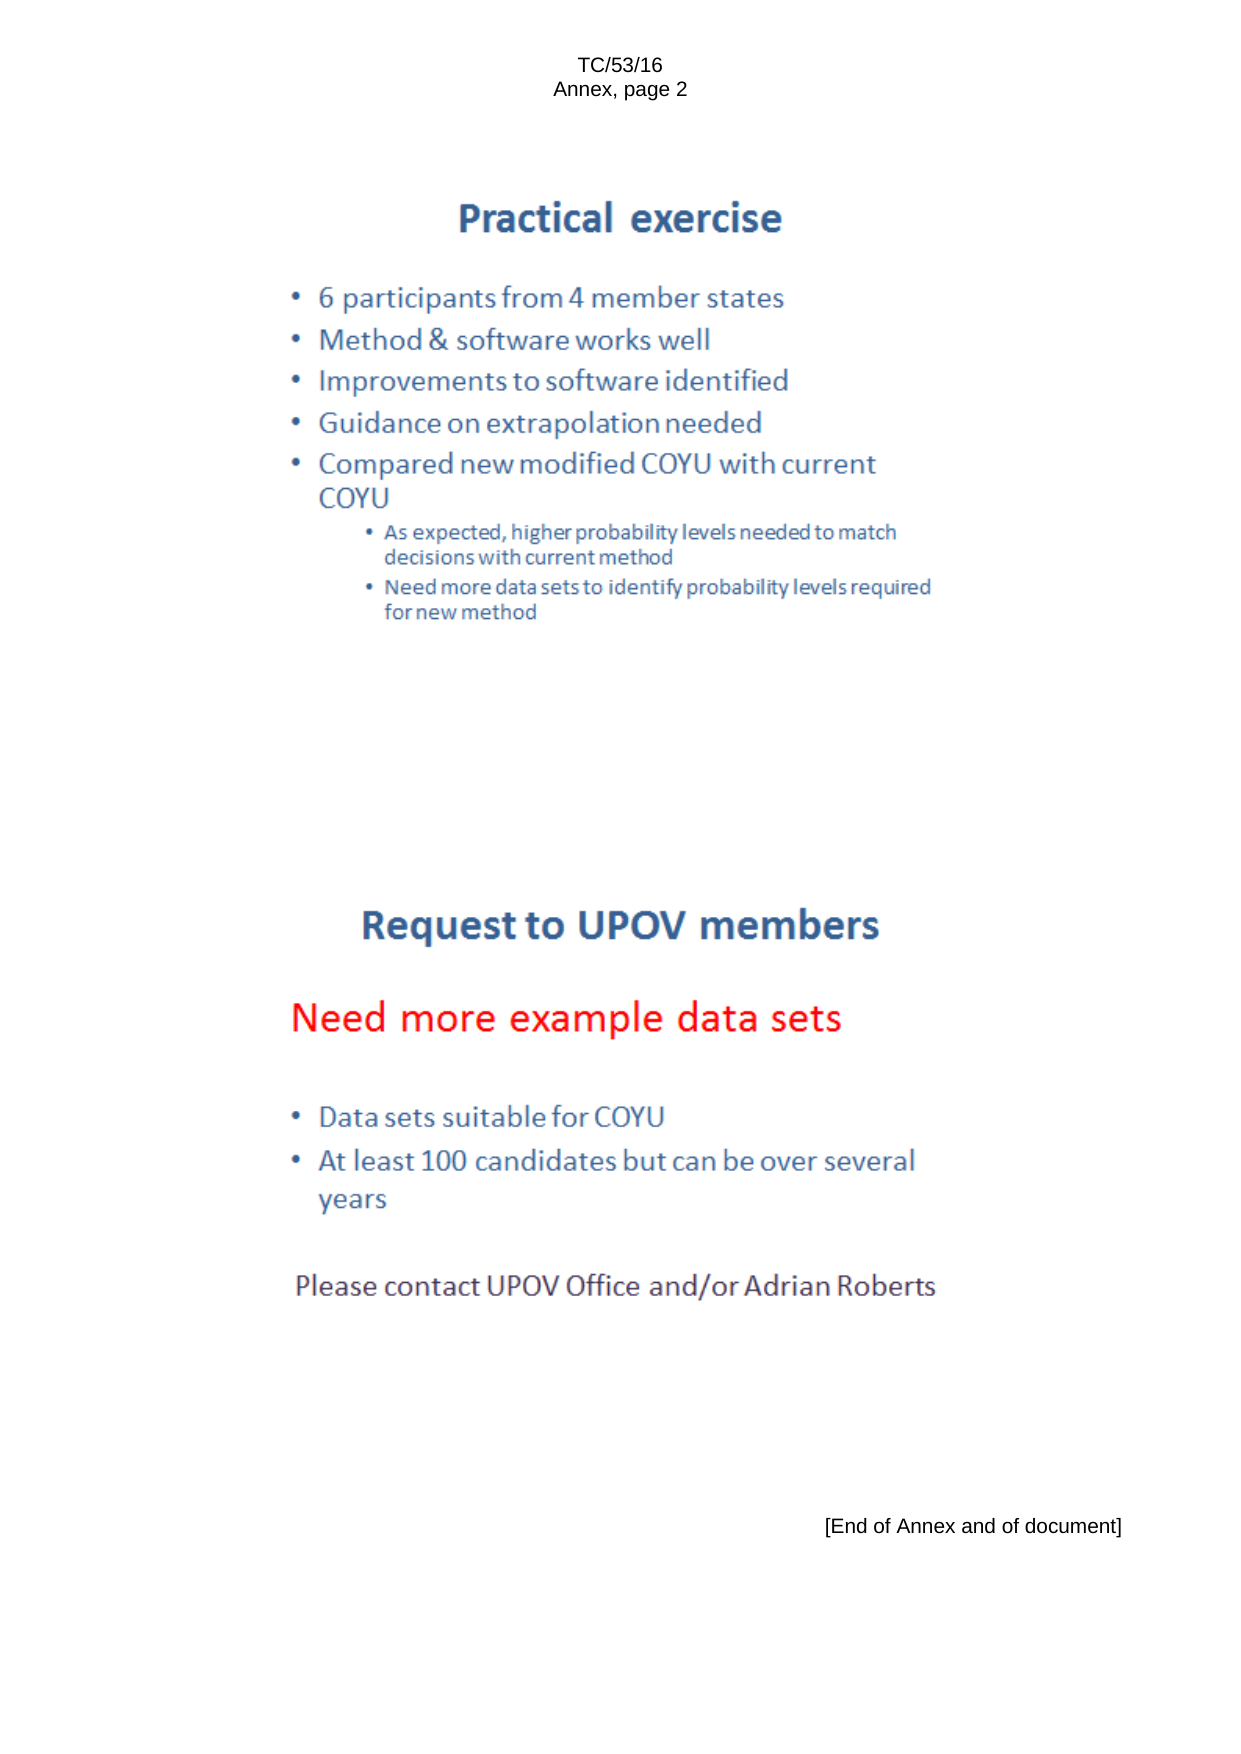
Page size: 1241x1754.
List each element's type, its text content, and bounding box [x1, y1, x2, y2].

picture [245, 148, 996, 712]
picture [245, 855, 996, 1418]
text [End of Annex and of document] [118, 1514, 1122, 1538]
